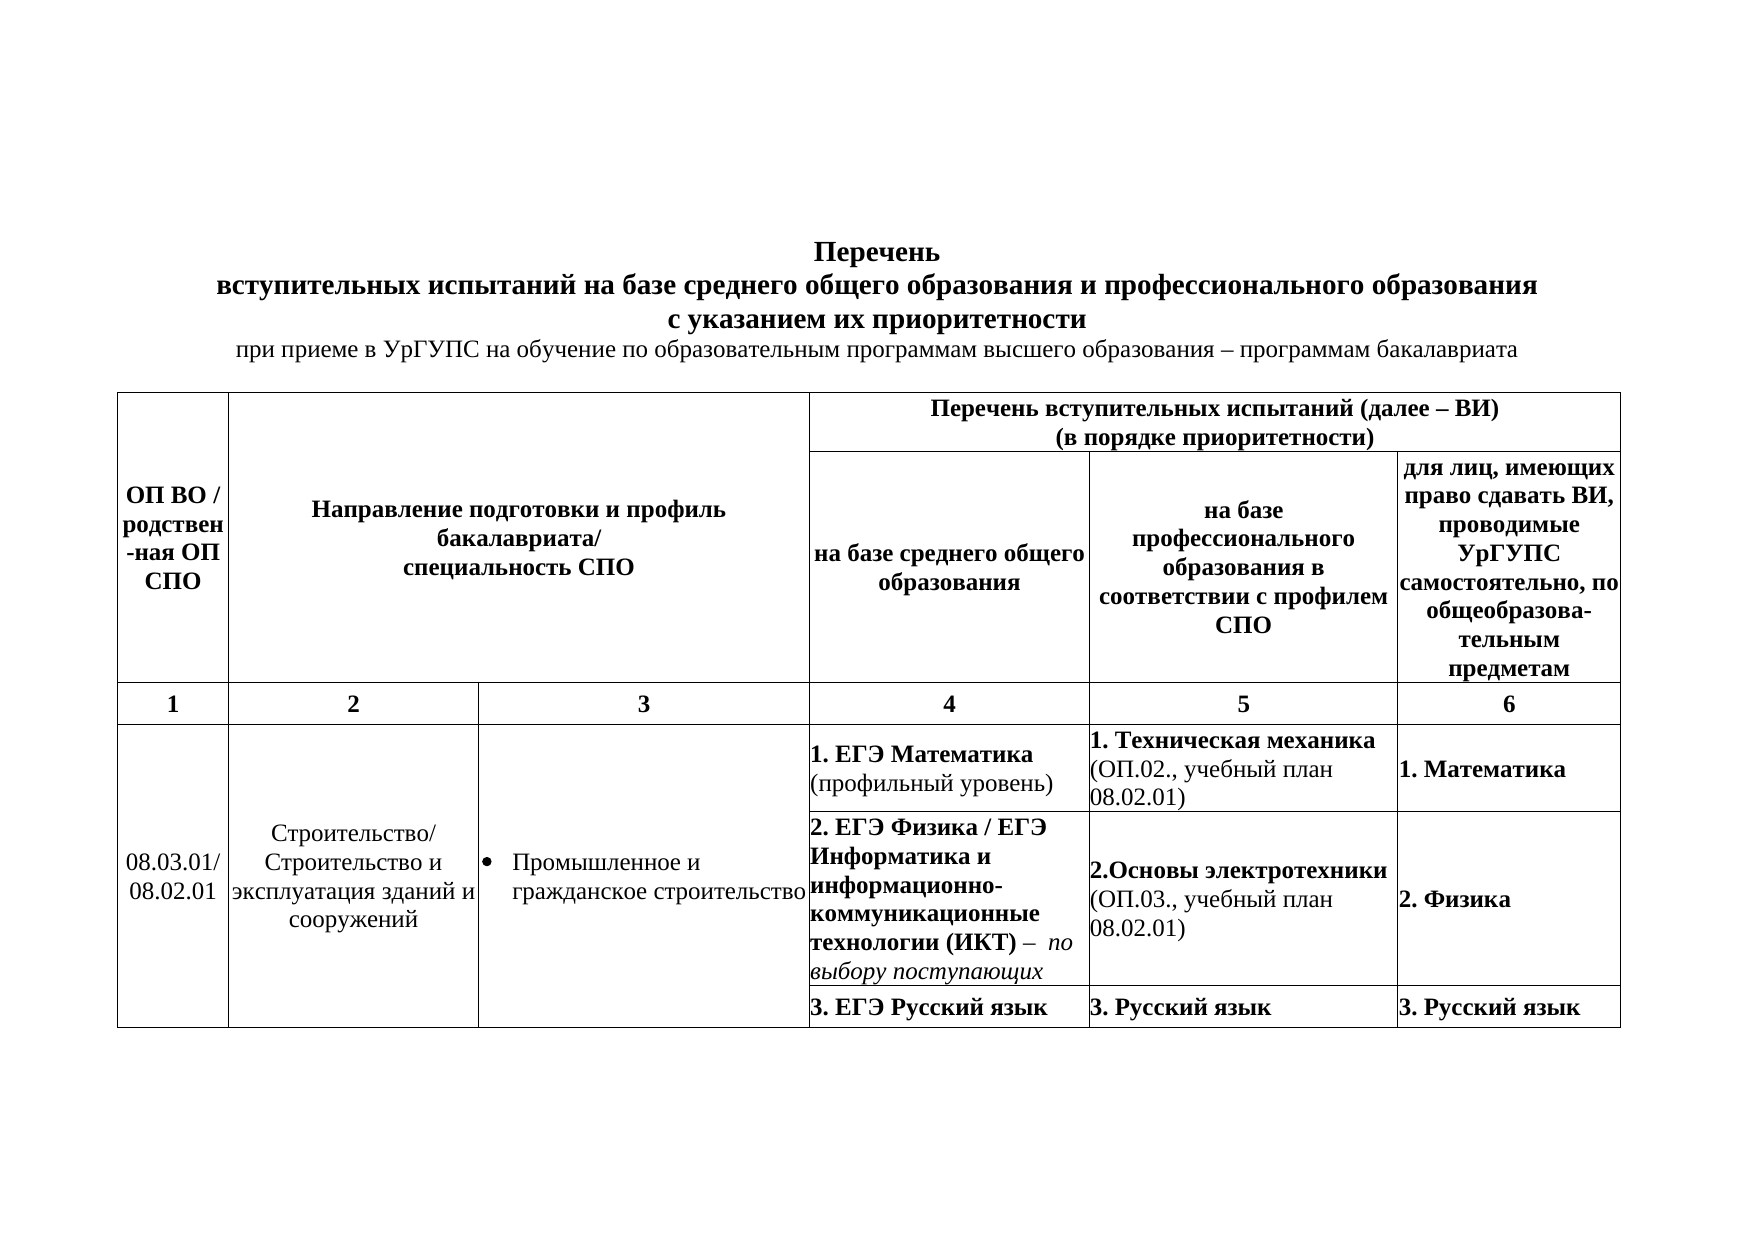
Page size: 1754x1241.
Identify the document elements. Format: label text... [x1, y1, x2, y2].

table_cell 3. Русский язык [1090, 986, 1397, 1027]
table_cell 1 [118, 683, 228, 724]
text с указанием их приоритетности [118, 301, 1636, 334]
table_cell 1. ЕГЭ Математика (профильный уровень) [810, 725, 1089, 811]
table_cell 1. Техническая механика (ОП.02., учебный план 08.02.01) [1090, 725, 1397, 811]
table_cell для лиц, имеющих право сдавать ВИ, проводимые УрГУПС самостоятельно, по общеобразова-тельным предметам [1398, 452, 1620, 682]
table_cell 4 [810, 683, 1089, 724]
table_cell 3. Русский язык [1398, 986, 1620, 1027]
table_cell Промышленное и гражданское строительство [479, 725, 809, 1027]
text Перечень [118, 234, 1636, 267]
table_cell 08.03.01/ 08.02.01 [118, 725, 228, 1027]
text вступительных испытаний на базе среднего общего образования и профессионального образования [118, 267, 1636, 301]
table_cell 2 [229, 683, 478, 724]
table_header Направление подготовки и профиль бакалавриата/ специальность СПО [229, 393, 809, 682]
table_cell на базе среднего общего образования [810, 452, 1089, 682]
table_cell на базе профессионального образования в соответствии с профилем СПО [1090, 452, 1397, 682]
text при приеме в УрГУПС на обучение по образовательным программам высшего образования – программам бакалавриата [118, 334, 1636, 363]
table_cell 3. ЕГЭ Русский язык [810, 986, 1089, 1027]
table_cell 6 [1398, 683, 1620, 724]
table_cell 3 [479, 683, 809, 724]
table_cell 1. Математика [1398, 725, 1620, 811]
table_header ОП ВО / родствен-ная ОП СПО [118, 393, 228, 682]
table_cell 2.Основы электротехники (ОП.03., учебный план 08.02.01) [1090, 812, 1397, 985]
table_cell Строительство/ Строительство и эксплуатация зданий и сооружений [229, 725, 478, 1027]
table_header Перечень вступительных испытаний (далее – ВИ) (в порядке приоритетности) [810, 393, 1620, 451]
table_cell 2. Физика [1398, 812, 1620, 985]
table_cell 5 [1090, 683, 1397, 724]
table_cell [810, 812, 1089, 985]
